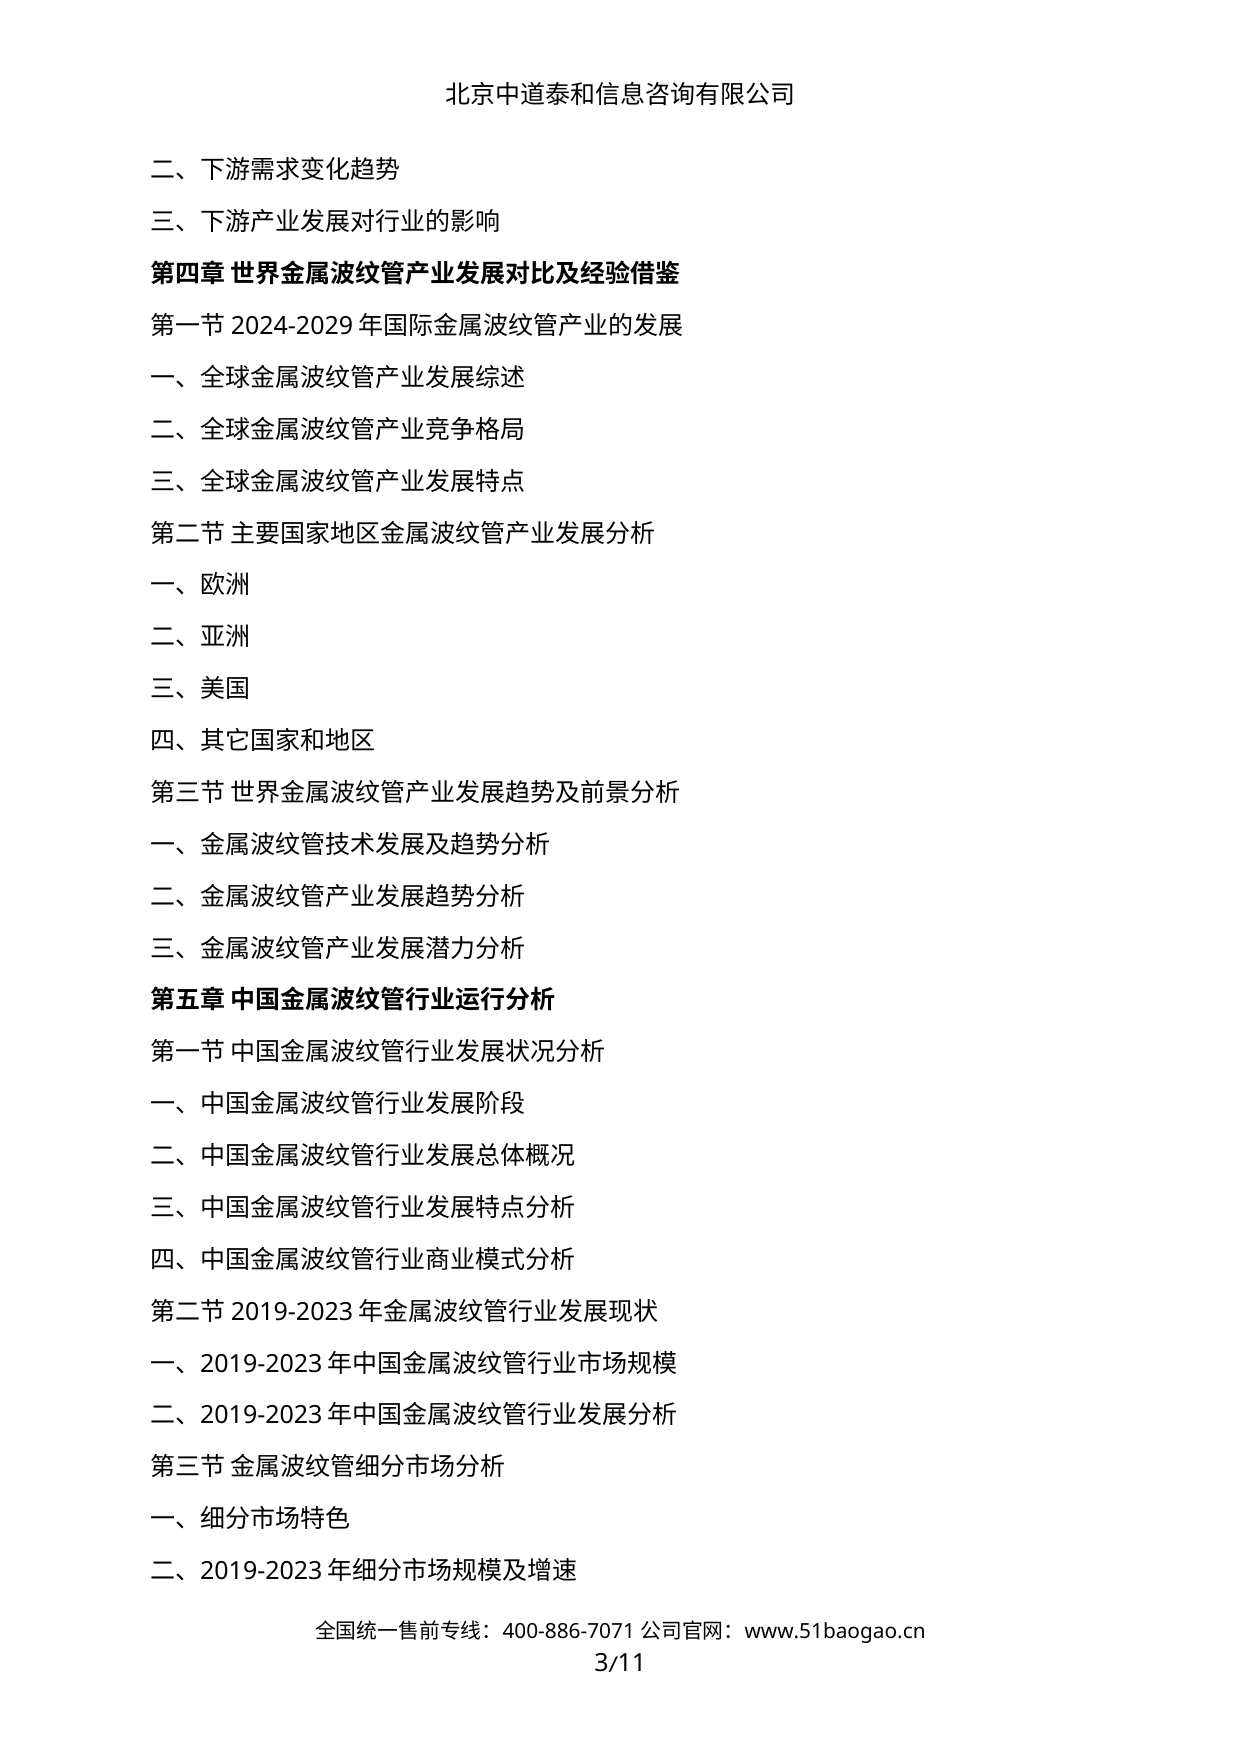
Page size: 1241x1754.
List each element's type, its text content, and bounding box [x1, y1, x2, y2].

text 一、欧洲 [150, 565, 1090, 601]
text 三、美国 [150, 669, 1090, 705]
text 四、其它国家和地区 [150, 721, 1090, 757]
text 三、金属波纹管产业发展潜力分析 [150, 928, 1090, 964]
text 第一节 中国金属波纹管行业发展状况分析 [150, 1032, 1090, 1068]
text 第二节 主要国家地区金属波纹管产业发展分析 [150, 513, 1090, 549]
text 三、下游产业发展对行业的影响 [150, 202, 1090, 238]
text 第三节 金属波纹管细分市场分析 [150, 1447, 1090, 1483]
text 二、2019-2023年中国金属波纹管行业发展分析 [150, 1395, 1090, 1431]
text 一、细分市场特色 [150, 1499, 1090, 1535]
text 二、亚洲 [150, 617, 1090, 653]
text 三、中国金属波纹管行业发展特点分析 [150, 1187, 1090, 1224]
text 二、全球金属波纹管产业竞争格局 [150, 409, 1090, 446]
text 二、中国金属波纹管行业发展总体概况 [150, 1136, 1090, 1172]
text 一、中国金属波纹管行业发展阶段 [150, 1084, 1090, 1120]
text 二、2019-2023年细分市场规模及增速 [150, 1551, 1090, 1587]
text 二、下游需求变化趋势 [150, 150, 1090, 186]
text 一、2019-2023年中国金属波纹管行业市场规模 [150, 1343, 1090, 1379]
text 一、金属波纹管技术发展及趋势分析 [150, 824, 1090, 861]
text 三、全球金属波纹管产业发展特点 [150, 461, 1090, 497]
text 一、全球金属波纹管产业发展综述 [150, 357, 1090, 394]
text 第一节 2024-2029年国际金属波纹管产业的发展 [150, 306, 1090, 342]
text 第五章 中国金属波纹管行业运行分析 [150, 980, 1090, 1016]
text 二、金属波纹管产业发展趋势分析 [150, 876, 1090, 912]
text 第二节 2019-2023年金属波纹管行业发展现状 [150, 1291, 1090, 1327]
text 四、中国金属波纹管行业商业模式分析 [150, 1239, 1090, 1276]
text 第四章 世界金属波纹管产业发展对比及经验借鉴 [150, 254, 1090, 290]
text 第三节 世界金属波纹管产业发展趋势及前景分析 [150, 772, 1090, 809]
